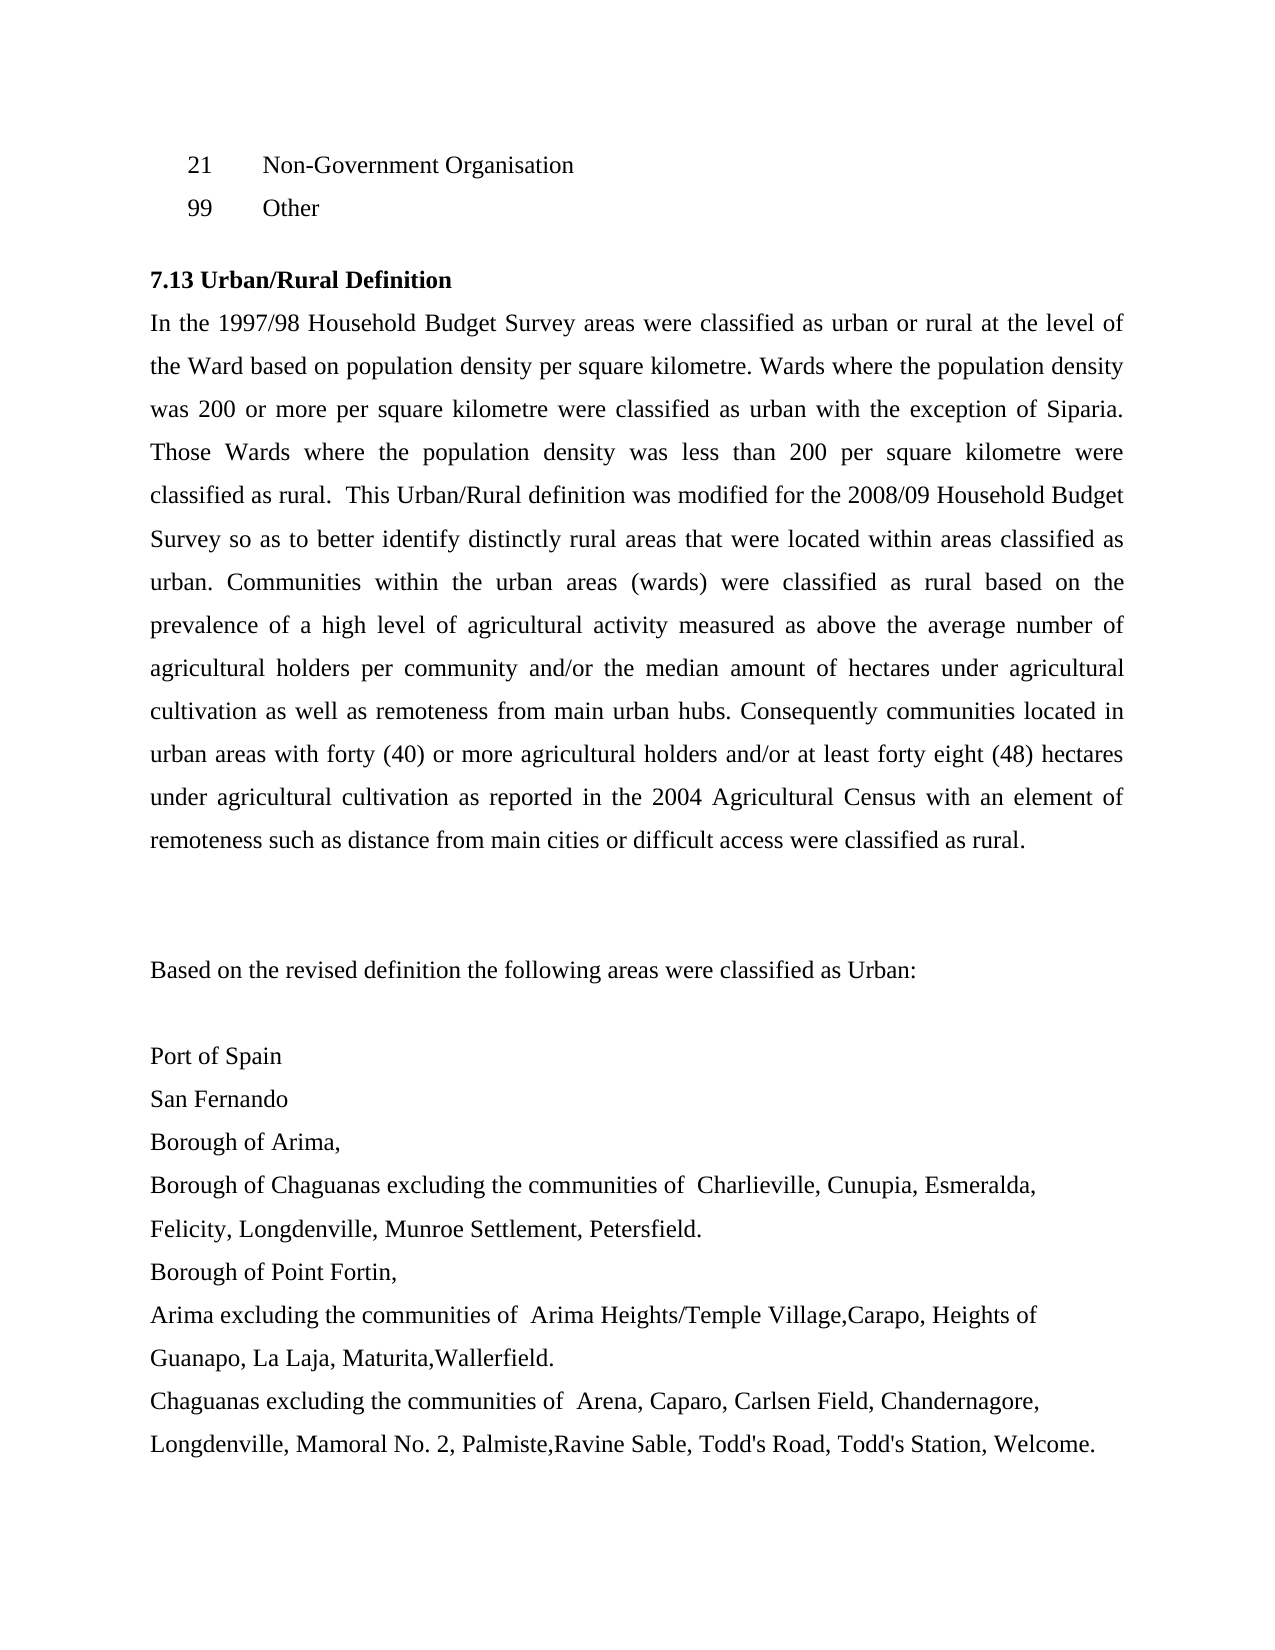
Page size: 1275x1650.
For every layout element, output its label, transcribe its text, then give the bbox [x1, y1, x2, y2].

text Based on the revised definition the following areas were classified as Urban: [150, 955, 1125, 984]
text Borough of Chaguanas excluding the communities of Charlieville, Cunupia, Esmeralda, Felicity, Longdenville, Munroe Settlement, Petersfield. [150, 1171, 1125, 1242]
text 99 Other [187, 193, 1125, 222]
text Borough of Arima, [150, 1127, 1125, 1156]
text 7.13 Urban/Rural Definition [150, 265, 1125, 294]
text Borough of Point Fortin, [150, 1257, 1125, 1286]
text Chaguanas excluding the communities of Arena, Caparo, Carlsen Field, Chandernagore, Longdenville, Mamoral No. 2, Palmiste,Ravine Sable, Todd's Road, Todd's Station, Welcome. [150, 1386, 1125, 1458]
list Non-Government Organisation [187, 150, 1125, 179]
text In the 1997/98 Household Budget Survey areas were classified as urban or rural at the level of the Ward based on population density per square kilometre. Wards where the population density was 200 or more per square kilometre were classified as urban with the exception of Siparia. Those Wards where the population density was less than 200 per square kilometre were classified as rural. This Urban/Rural definition was modified for the 2008/09 Household Budget Survey so as to better identify distinctly rural areas that were located within areas classified as urban. Communities within the urban areas (wards) were classified as rural based on the prevalence of a high level of agricultural activity measured as above the average number of agricultural holders per community and/or the median amount of hectares under agricultural cultivation as well as remoteness from main urban hubs. Consequently communities located in urban areas with forty (40) or more agricultural holders and/or at least forty eight (48) hectares under agricultural cultivation as reported in the 2004 Agricultural Census with an element of remoteness such as distance from main cities or difficult access were classified as rural. [150, 308, 1125, 854]
text Arima excluding the communities of Arima Heights/Temple Village,Carapo, Heights of Guanapo, La Laja, Maturita,Wallerfield. [150, 1300, 1125, 1372]
